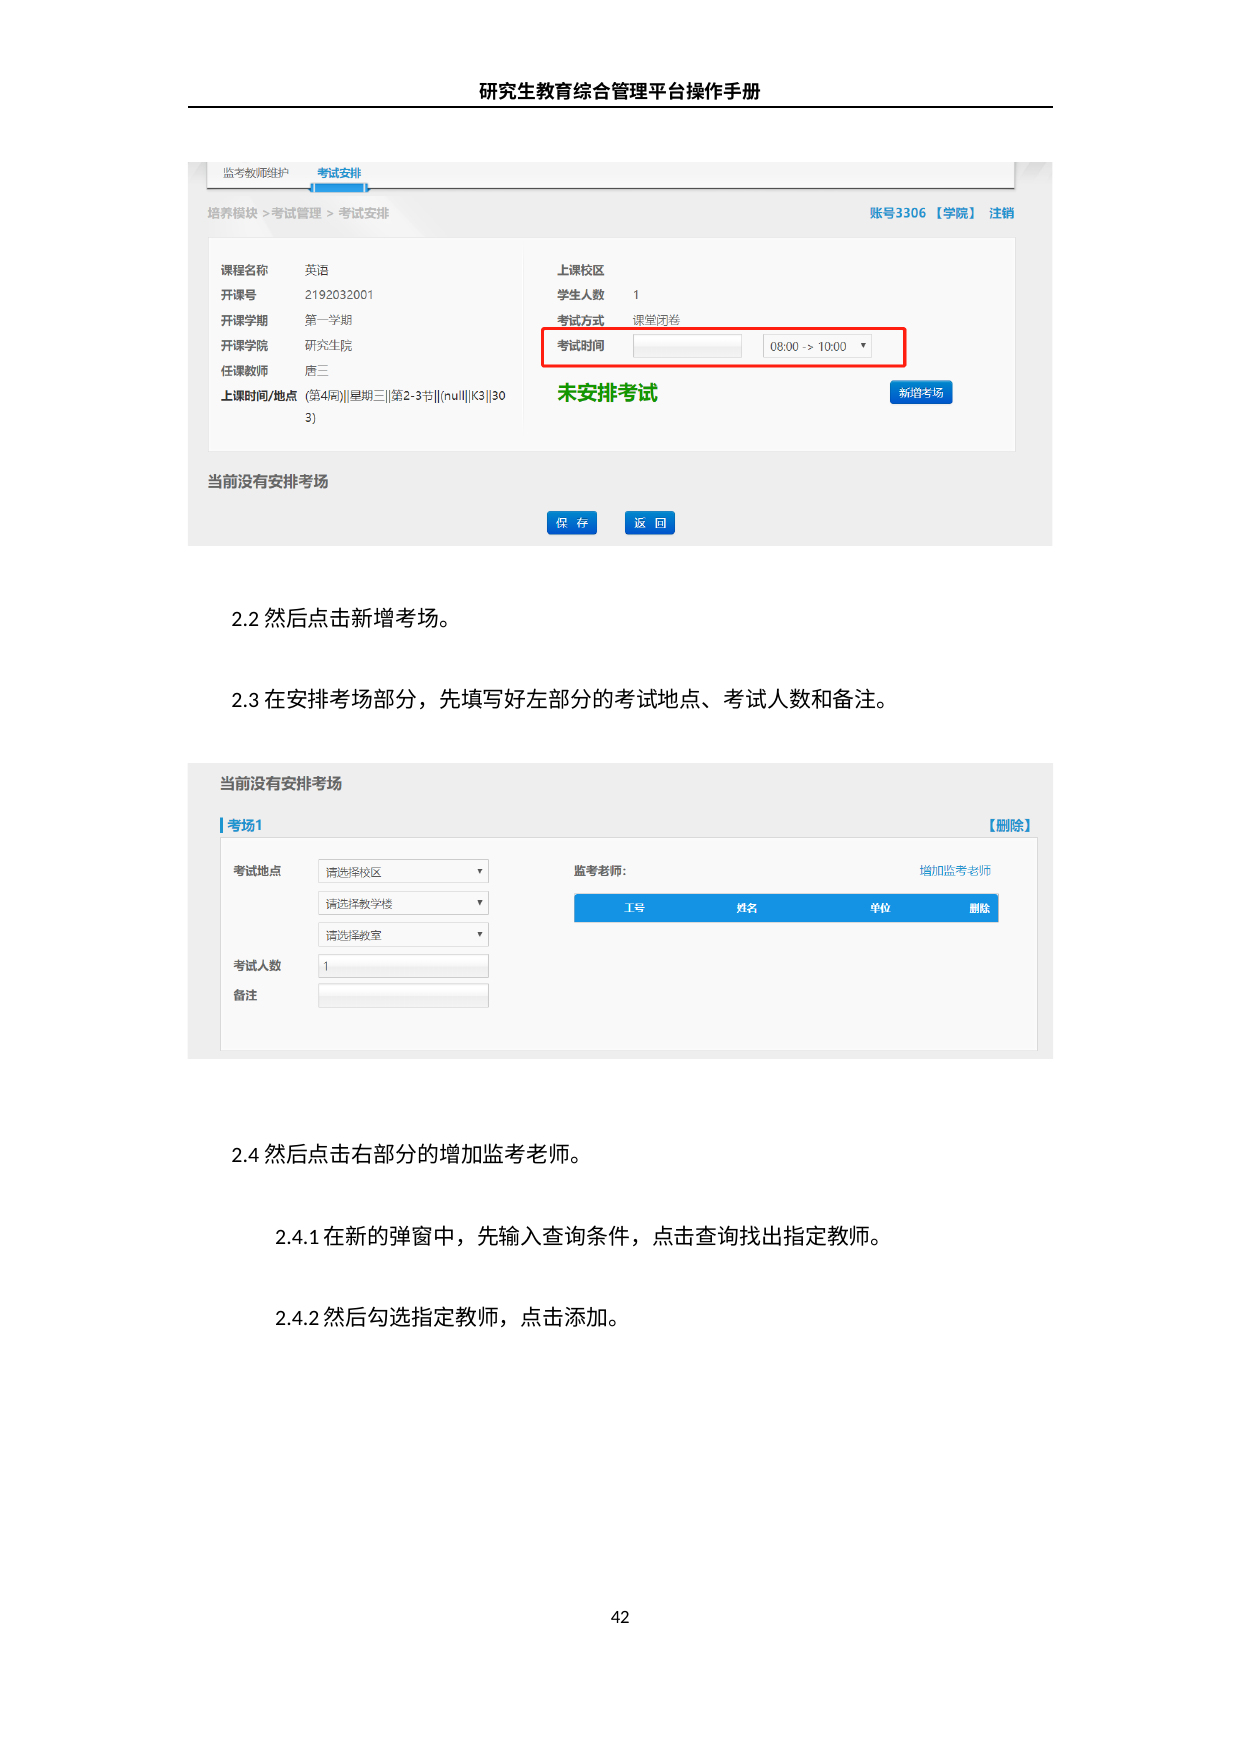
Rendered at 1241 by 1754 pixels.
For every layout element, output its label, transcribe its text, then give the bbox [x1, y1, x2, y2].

text 2.2 然后点击新增考场。 [187, 601, 1053, 633]
picture [187, 763, 1054, 1059]
text 2.3 在安排考场部分，先填写好左部分的考试地点、考试人数和备注。 [187, 682, 1053, 714]
text 2.4.2然后勾选指定教师，点击添加。 [231, 1299, 1053, 1332]
text 2.4.1在新的弹窗中，先输入查询条件，点击查询找出指定教师。 [231, 1218, 1053, 1251]
picture [187, 162, 1053, 546]
text 2.4 然后点击右部分的增加监考老师。 [187, 1137, 1053, 1169]
